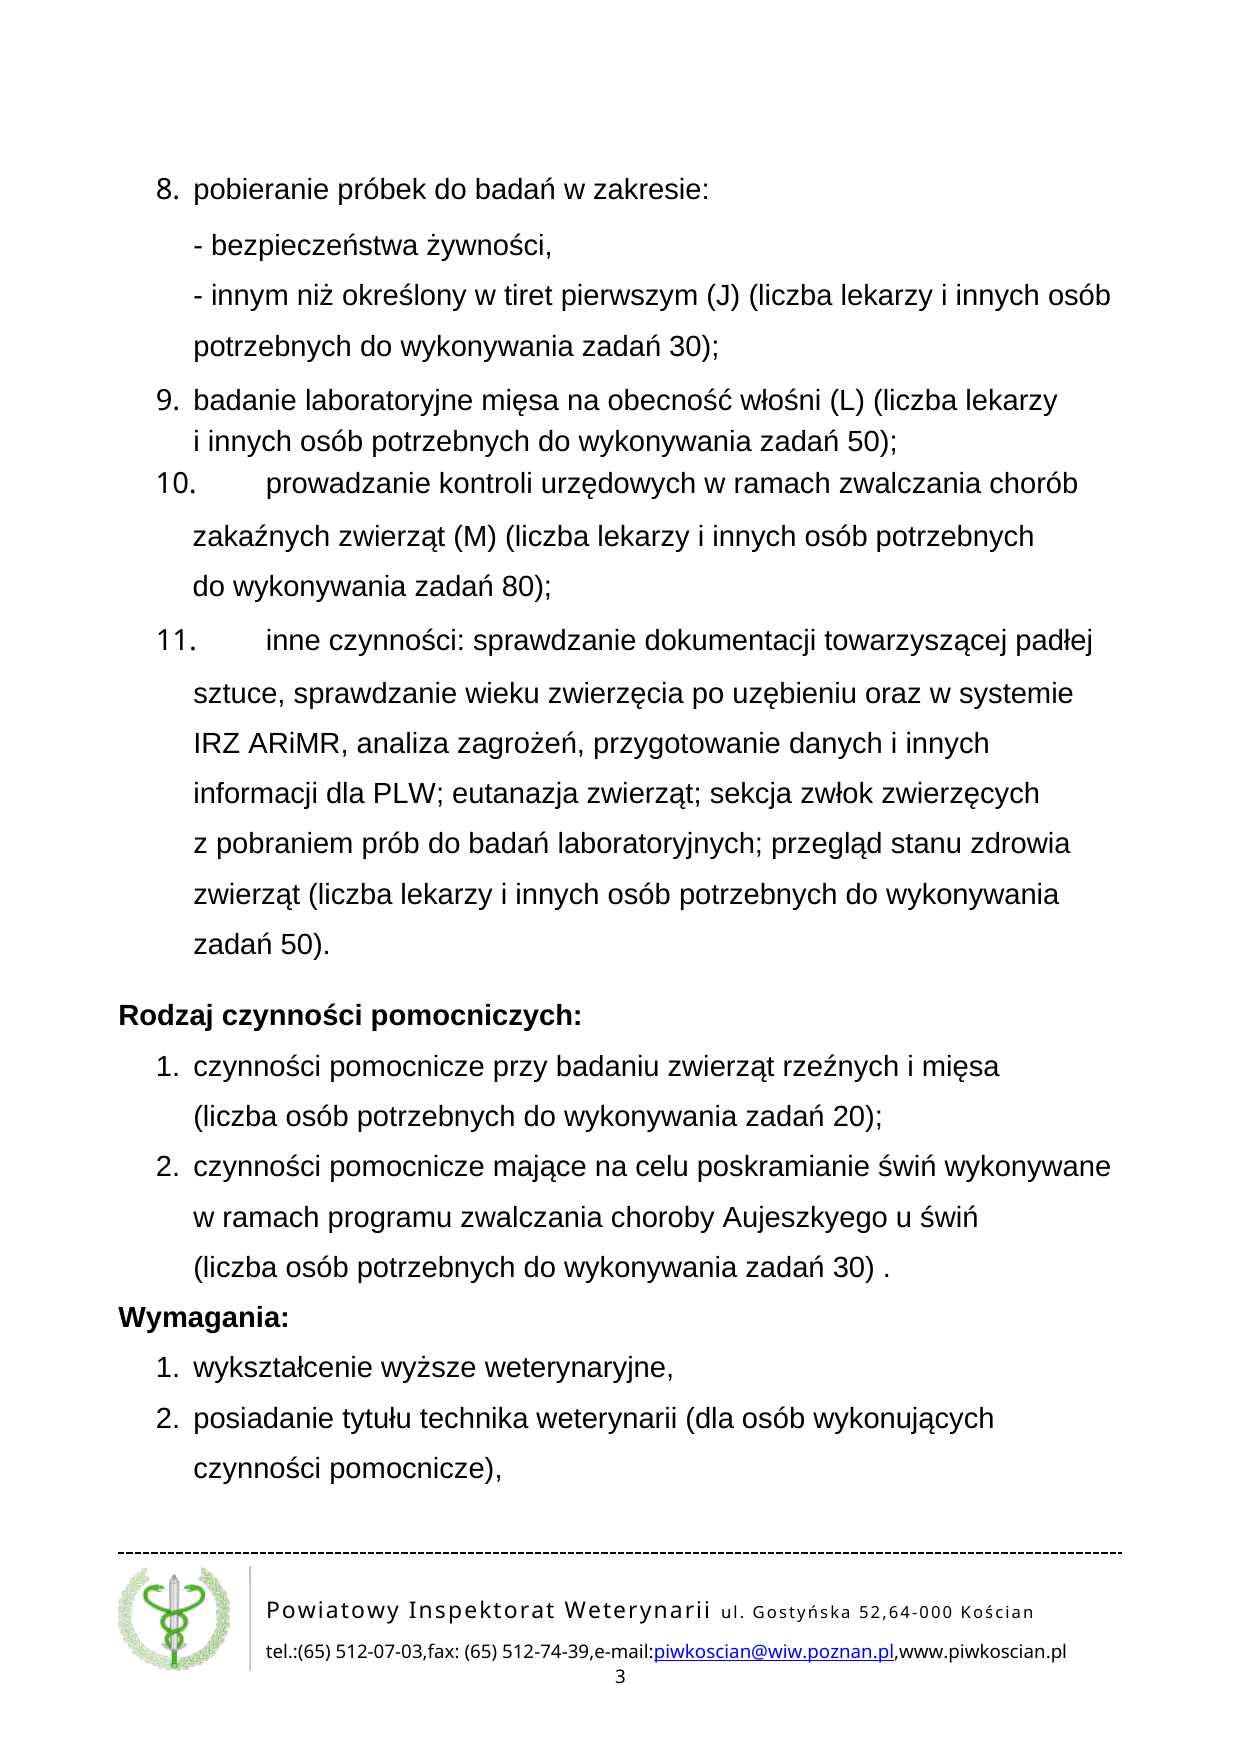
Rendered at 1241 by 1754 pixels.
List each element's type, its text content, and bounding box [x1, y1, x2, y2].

list czynności pomocnicze przy badaniu zwierząt rzeźnych i mięsa [156, 1049, 1122, 1082]
list - bezpieczeństwa żywności, [193, 228, 1122, 261]
list (liczba osób potrzebnych do wykonywania zadań 20); [193, 1099, 1122, 1132]
list wykształcenie wyższe weterynaryjne, [156, 1351, 1122, 1384]
picture [117, 1566, 232, 1671]
list posiadanie tytułu technika weterynarii (dla osób wykonujących czynności pomocnicze), [156, 1401, 1122, 1485]
list czynności pomocnicze mające na celu poskramianie świń wykonywane w ramach programu zwalczania choroby Aujeszkyego u świń [156, 1149, 1122, 1233]
list badanie laboratoryjne mięsa na obecność włośni (L) (liczba lekarzy i innych osób potrzebnych do wykonywania zadań 50); [156, 379, 1122, 457]
list pobieranie próbek do badań w zakresie: [156, 168, 1122, 208]
list (liczba osób potrzebnych do wykonywania zadań 30) . [193, 1250, 1122, 1283]
text Wymagania: [118, 1300, 1122, 1334]
list - innym niż określony w tiret pierwszym (J) (liczba lekarzy i innych osób potrzebnych do wykonywania zadań 30); [193, 278, 1122, 362]
list inne czynności: sprawdzanie dokumentacji towarzyszącej padłej sztuce, sprawdzanie wieku zwierzęcia po uzębieniu oraz w systemie IRZ ARiMR, analiza zagrożeń, przygotowanie danych i innych informacji dla PLW; eutanazja zwierząt; sekcja zwłok zwierzęcych z pobraniem prób do badań laboratoryjnych; przegląd stanu zdrowia zwierząt (liczba lekarzy i innych osób potrzebnych do wykonywania zadań 50). [156, 619, 1122, 961]
text Rodzaj czynności pomocniczych: [118, 998, 1122, 1032]
list prowadzanie kontroli urzędowych w ramach zwalczania chorób zakaźnych zwierząt (M) (liczba lekarzy i innych osób potrzebnych do wykonywania zadań 80); [155, 462, 1122, 602]
